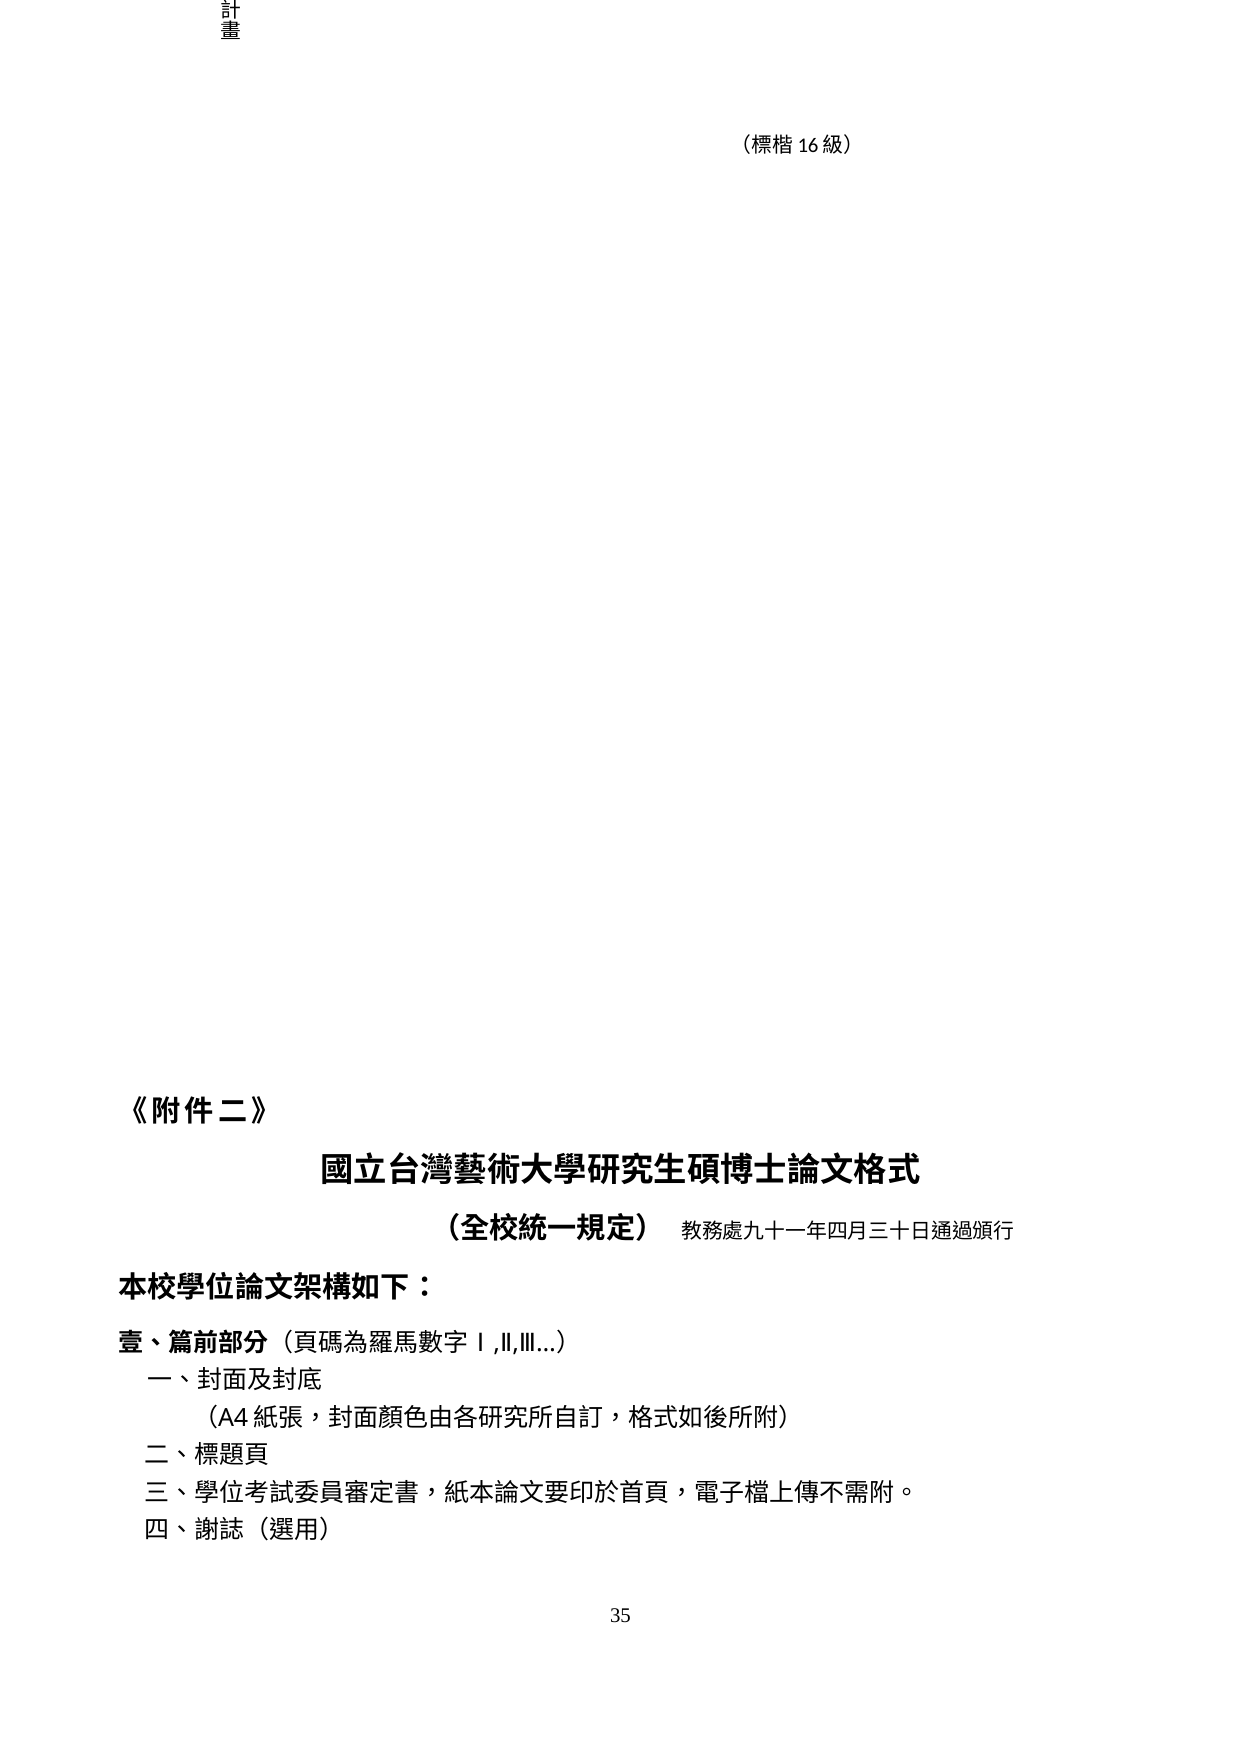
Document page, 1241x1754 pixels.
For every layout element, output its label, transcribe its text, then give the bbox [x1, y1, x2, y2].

text 一、封面及封底 [117, 1359, 1122, 1397]
text 壹、篇前部分（頁碼為羅馬數字Ⅰ,Ⅱ,Ⅲ…） [118, 1322, 1122, 1359]
text （A4紙張，封面顏色由各研究所自訂，格式如後所附） [167, 1397, 1122, 1434]
text 國立台灣藝術大學研究生碩博士論文格式 [118, 1129, 1122, 1204]
text （全校統一規定） 教務處九十一年四月三十日通過頒行 [118, 1204, 1122, 1247]
text 二、標題頁 [118, 1434, 1122, 1472]
text 三、學位考試委員審定書，紙本論文要印於首頁，電子檔上傳不需附。 [118, 1472, 1122, 1509]
text 本校學位論文架構如下： [118, 1247, 1122, 1322]
text 《附件二》 [118, 1087, 1122, 1129]
text 四、謝誌（選用） [118, 1509, 1122, 1547]
